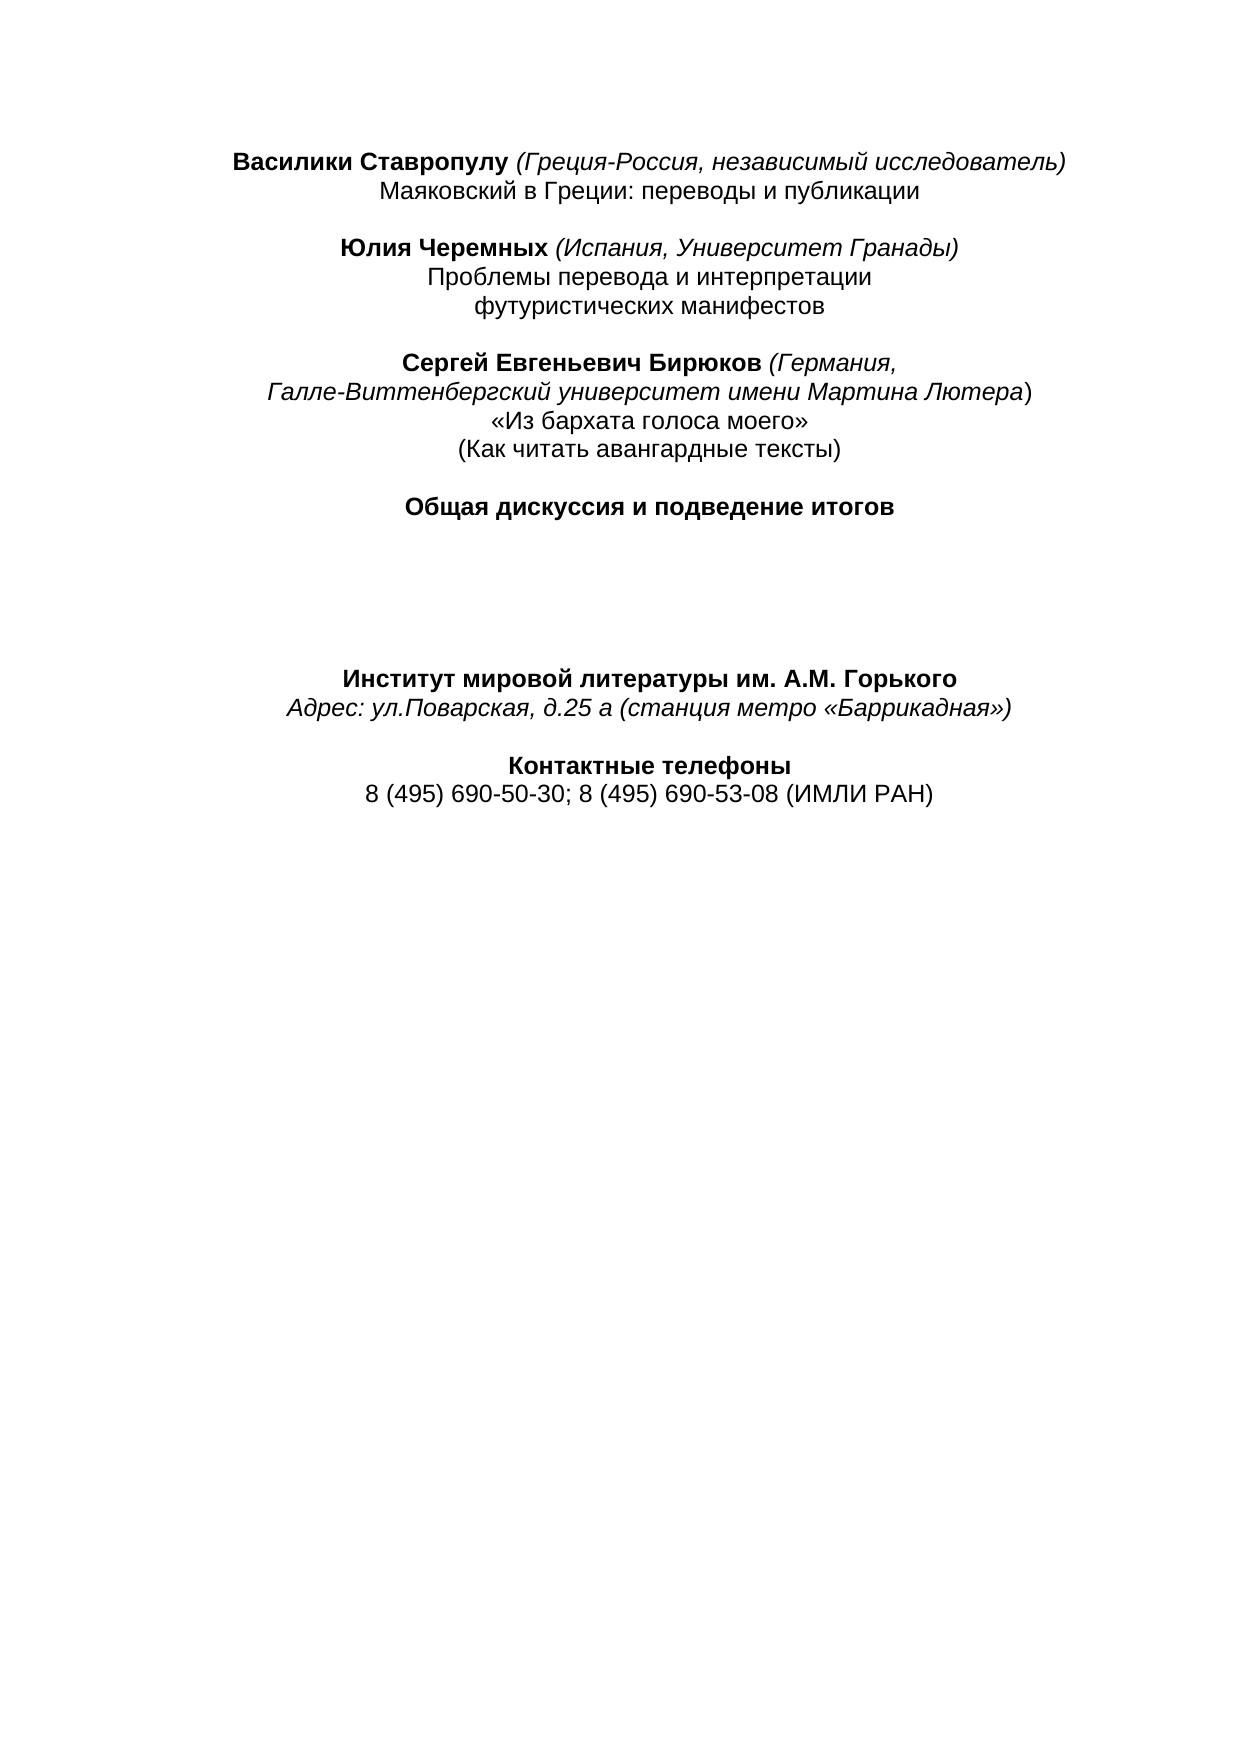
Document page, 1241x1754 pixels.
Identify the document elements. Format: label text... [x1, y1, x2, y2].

text Юлия Черемных (Испания, Университет Гранады) [148, 233, 1152, 262]
text Проблемы перевода и интерпретации [148, 262, 1152, 291]
text Сергей Евгеньевич Бирюков (Германия, [148, 348, 1152, 377]
text 8 (495) 690-50-30; 8 (495) 690-53-08 (ИМЛИ РАН) [148, 779, 1152, 808]
text «Из бархата голоса моего» [148, 406, 1152, 434]
text (Как читать авангардные тексты) [148, 434, 1152, 463]
text Контактные телефоны [148, 751, 1152, 779]
text Василики Ставропулу (Греция-Россия, независимый исследователь) [148, 147, 1152, 176]
text Маяковский в Греции: переводы и публикации [148, 176, 1152, 204]
text Адрес: ул.Поварская, д.25 а (станция метро «Баррикадная») [148, 693, 1152, 722]
text футуристических манифестов [148, 291, 1152, 319]
text Галле-Виттенбергский университет имени Мартина Лютера) [148, 377, 1152, 406]
text Общая дискуссия и подведение итогов [148, 492, 1152, 521]
text Институт мировой литературы им. А.М. Горького [148, 664, 1152, 693]
